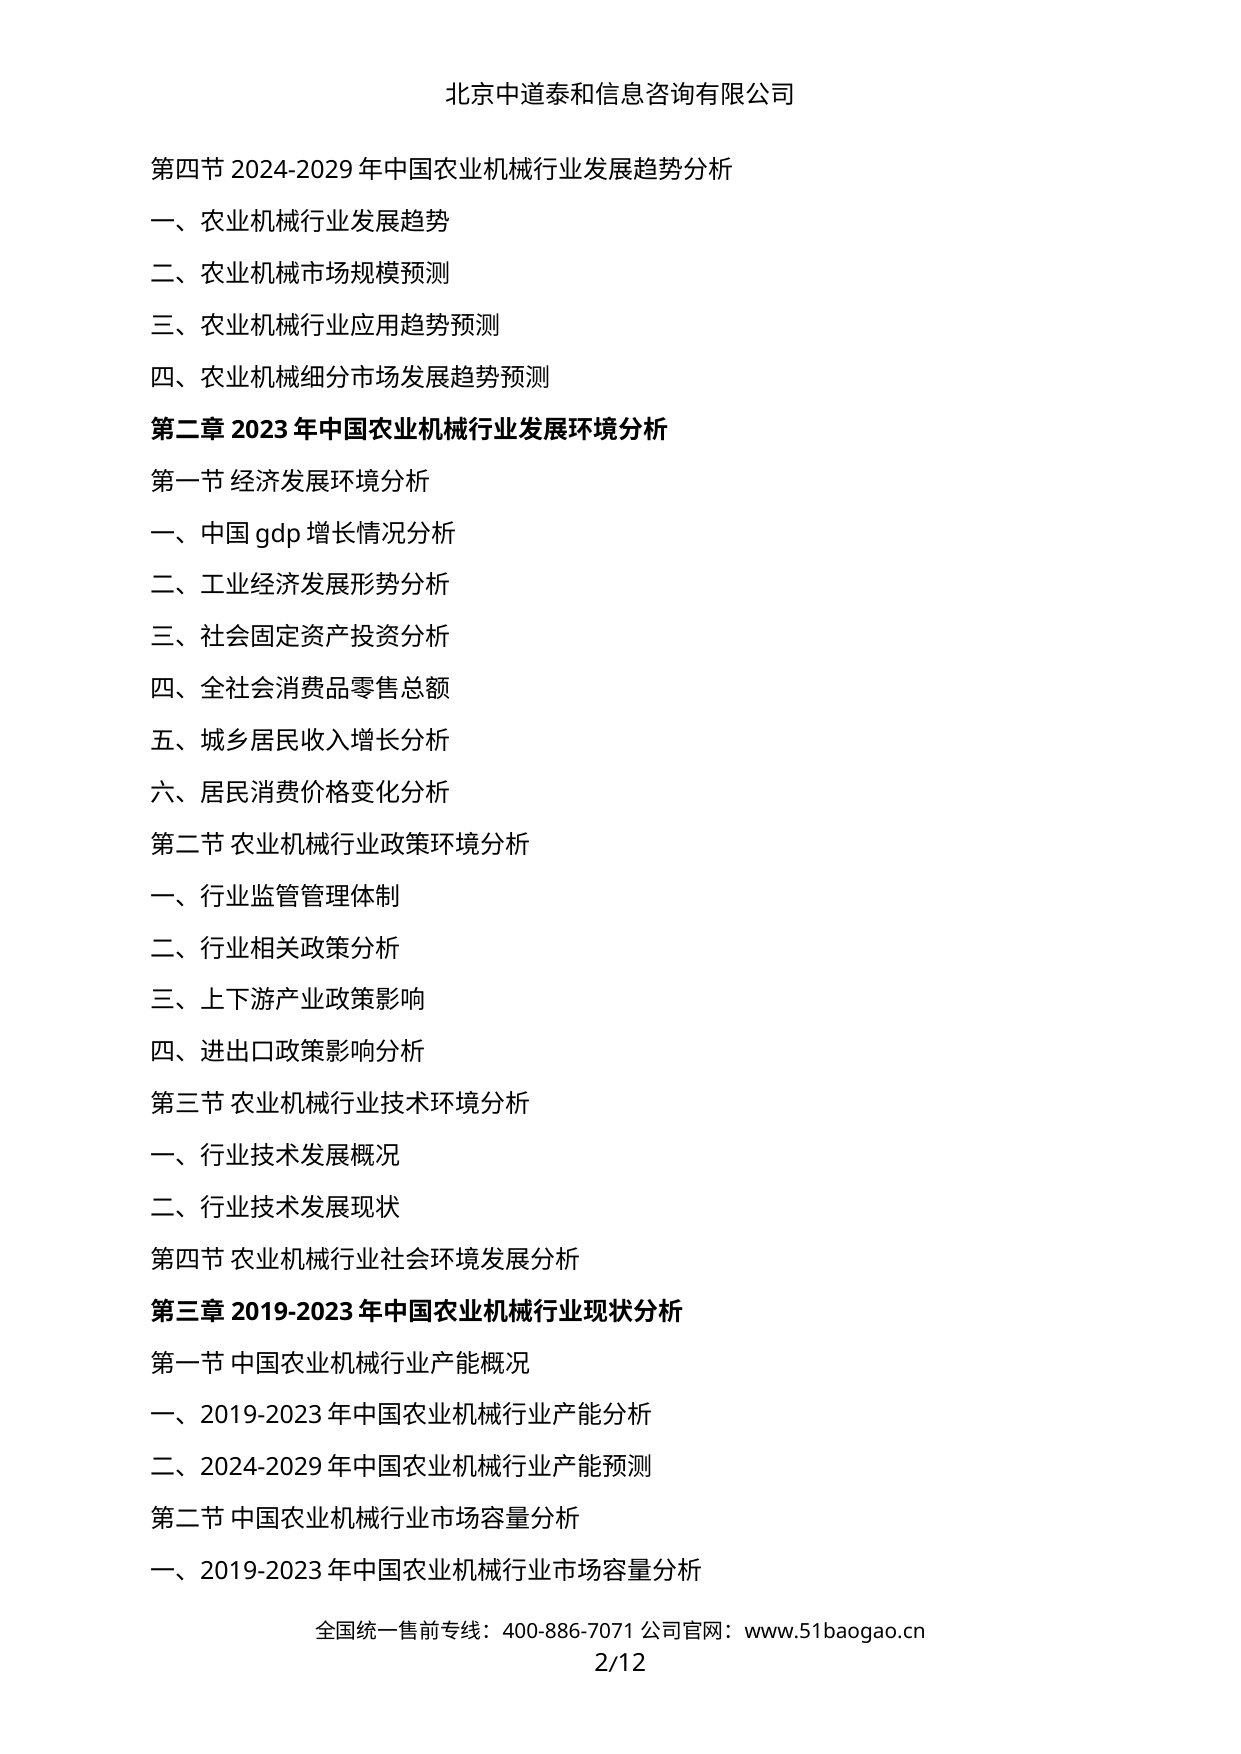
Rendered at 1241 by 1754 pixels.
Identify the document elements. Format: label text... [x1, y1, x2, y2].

text 四、农业机械细分市场发展趋势预测 [150, 357, 1090, 394]
text 第一节 经济发展环境分析 [150, 461, 1090, 497]
text 第二节 中国农业机械行业市场容量分析 [150, 1499, 1090, 1535]
text 第四节 农业机械行业社会环境发展分析 [150, 1239, 1090, 1276]
text 六、居民消费价格变化分析 [150, 772, 1090, 809]
text 一、行业技术发展概况 [150, 1136, 1090, 1172]
text 一、2019-2023年中国农业机械行业市场容量分析 [150, 1551, 1090, 1587]
text 第三章 2019-2023年中国农业机械行业现状分析 [150, 1291, 1090, 1327]
text 三、社会固定资产投资分析 [150, 617, 1090, 653]
text 四、全社会消费品零售总额 [150, 669, 1090, 705]
text 二、2024-2029年中国农业机械行业产能预测 [150, 1447, 1090, 1483]
text 一、2019-2023年中国农业机械行业产能分析 [150, 1395, 1090, 1431]
text 三、上下游产业政策影响 [150, 980, 1090, 1016]
text 第四节 2024-2029年中国农业机械行业发展趋势分析 [150, 150, 1090, 186]
text 第二节 农业机械行业政策环境分析 [150, 824, 1090, 861]
text 一、行业监管管理体制 [150, 876, 1090, 912]
text 三、农业机械行业应用趋势预测 [150, 306, 1090, 342]
text 第二章 2023年中国农业机械行业发展环境分析 [150, 409, 1090, 446]
text 二、行业技术发展现状 [150, 1187, 1090, 1224]
text 第一节 中国农业机械行业产能概况 [150, 1343, 1090, 1379]
text 四、进出口政策影响分析 [150, 1032, 1090, 1068]
text 二、行业相关政策分析 [150, 928, 1090, 964]
text 第三节 农业机械行业技术环境分析 [150, 1084, 1090, 1120]
text 二、工业经济发展形势分析 [150, 565, 1090, 601]
text 一、中国gdp增长情况分析 [150, 513, 1090, 549]
text 五、城乡居民收入增长分析 [150, 721, 1090, 757]
text 一、农业机械行业发展趋势 [150, 202, 1090, 238]
text 二、农业机械市场规模预测 [150, 254, 1090, 290]
